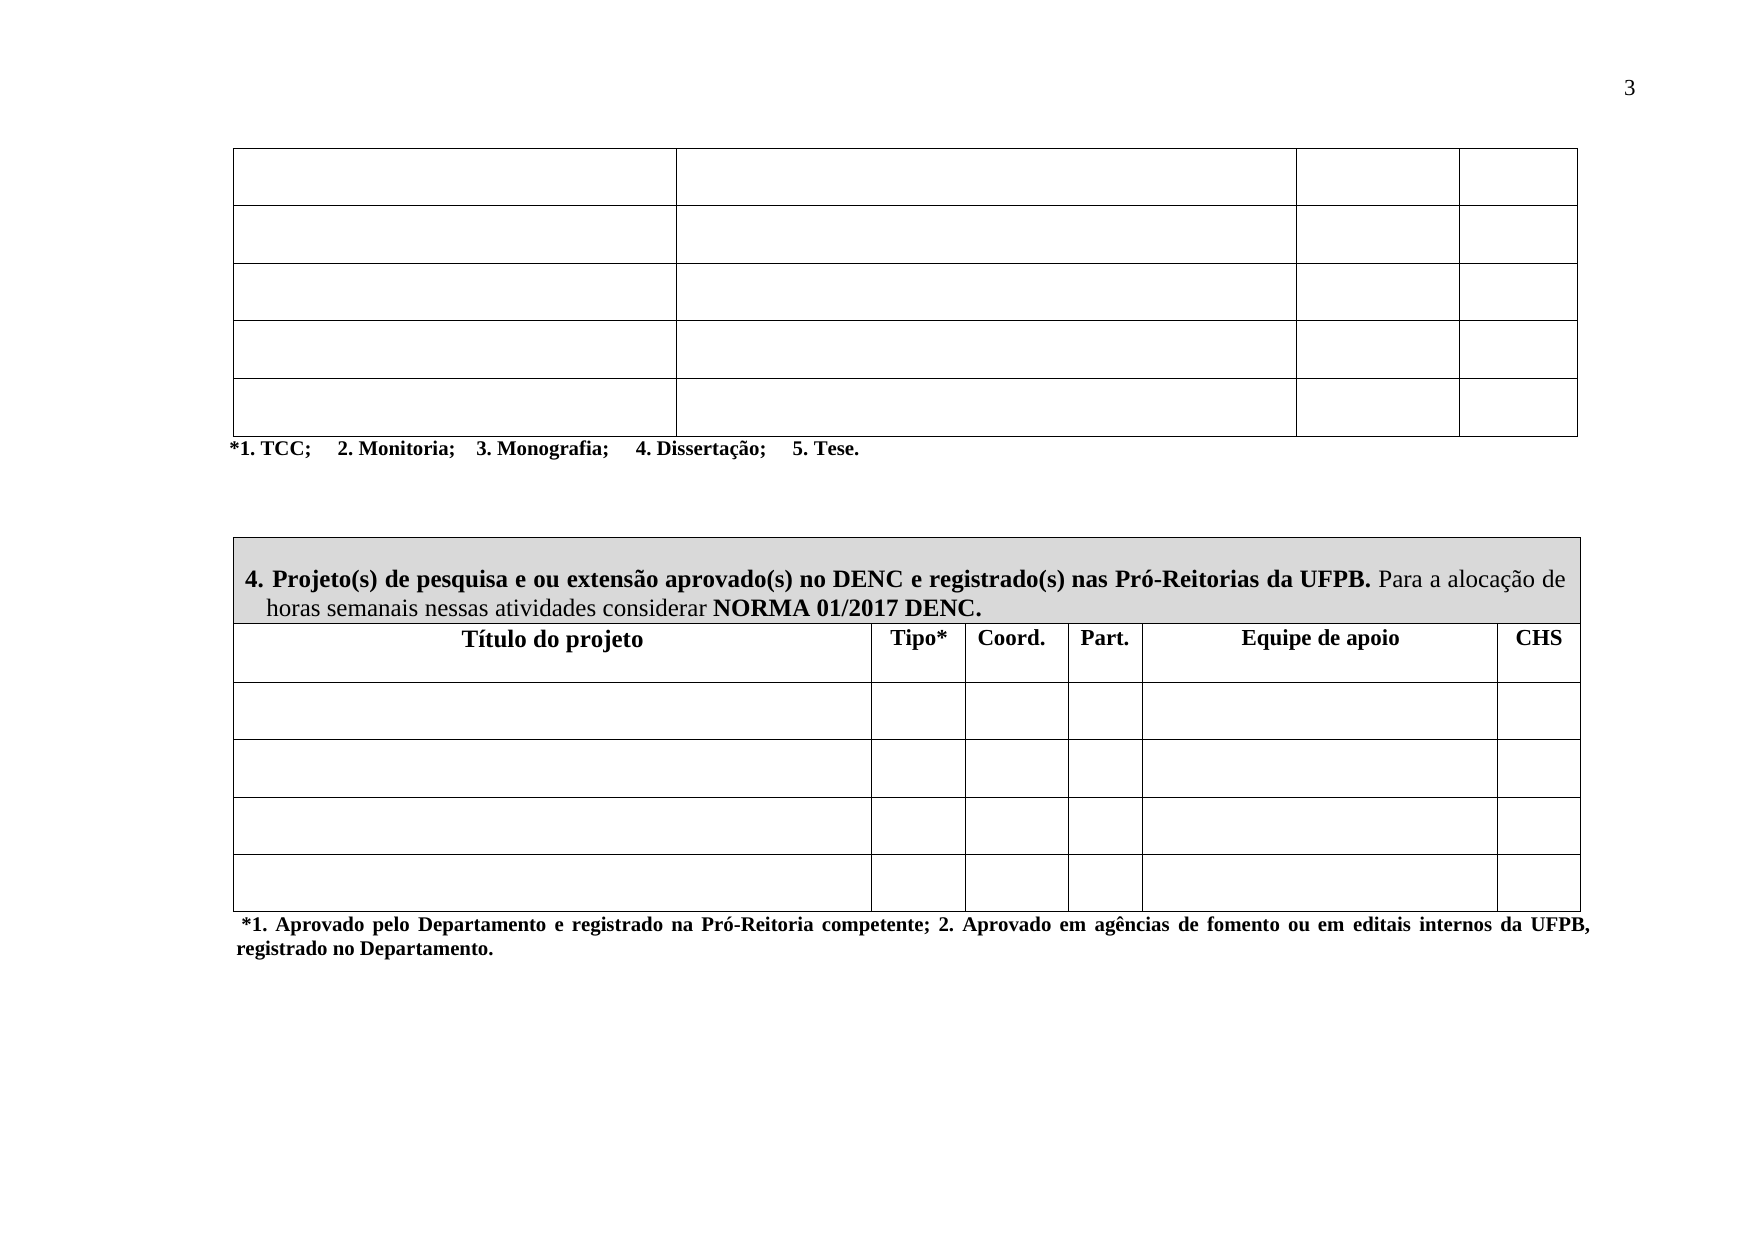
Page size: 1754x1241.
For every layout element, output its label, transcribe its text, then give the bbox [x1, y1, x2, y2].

table_cell [677, 206, 1296, 263]
table_cell [234, 321, 676, 378]
table_cell [234, 855, 871, 911]
table_header 4. Projeto(s) de pesquisa e ou extensão aprovado(s) no DENC e registrado(s) nas Pró-Reitorias da UFPB. Para a alocação de horas semanais nessas atividades considerar NORMA 01/2017 DENC. [234, 538, 1580, 623]
table_cell [966, 740, 1068, 797]
table_cell [1069, 683, 1142, 739]
table_cell CHS [1498, 624, 1580, 682]
table_cell [677, 379, 1296, 436]
table_cell Título do projeto [234, 624, 871, 682]
table_cell [677, 264, 1296, 320]
table_cell [1498, 683, 1580, 739]
text *1. Aprovado pelo Departamento e registrado na Pró-Reitoria competente; 2. Aprovado em agências de fomento ou em editais internos da UFPB, registrado no Departamento. [236, 912, 1616, 960]
table_cell [966, 683, 1068, 739]
table_header [1460, 149, 1577, 205]
table_cell [1460, 321, 1577, 378]
table_cell [1460, 264, 1577, 320]
table_cell [1498, 798, 1580, 854]
table_cell [234, 740, 871, 797]
table_cell [1297, 206, 1459, 263]
table_cell [1460, 379, 1577, 436]
text *1. TCC; 2. Monitoria; 3. Monografia; 4. Dissertação; 5. Tese. [229, 437, 1616, 460]
table_cell [1069, 740, 1142, 797]
table_cell [677, 321, 1296, 378]
table_cell Coord. [966, 624, 1068, 682]
table_cell [234, 264, 676, 320]
table_cell [1143, 740, 1497, 797]
table_cell Part. [1069, 624, 1142, 682]
table_cell [1297, 379, 1459, 436]
table_cell [234, 379, 676, 436]
table_cell [1498, 855, 1580, 911]
table_cell [872, 740, 965, 797]
table_cell [1069, 798, 1142, 854]
table_header [677, 149, 1296, 205]
table_cell Equipe de apoio [1143, 624, 1497, 682]
table_cell [1297, 321, 1459, 378]
table_cell [234, 798, 871, 854]
table_cell [1143, 683, 1497, 739]
table_cell [872, 855, 965, 911]
table_cell [1297, 264, 1459, 320]
table_cell [234, 683, 871, 739]
table_header [234, 149, 676, 205]
table_cell [234, 206, 676, 263]
table_cell [1143, 798, 1497, 854]
table_cell [1143, 855, 1497, 911]
table_cell [966, 855, 1068, 911]
table_cell Tipo* [872, 624, 965, 682]
table_cell [1460, 206, 1577, 263]
table_cell [1498, 740, 1580, 797]
table_cell [1069, 855, 1142, 911]
table_header [1297, 149, 1459, 205]
table_cell [872, 683, 965, 739]
table_cell [872, 798, 965, 854]
table_cell [966, 798, 1068, 854]
